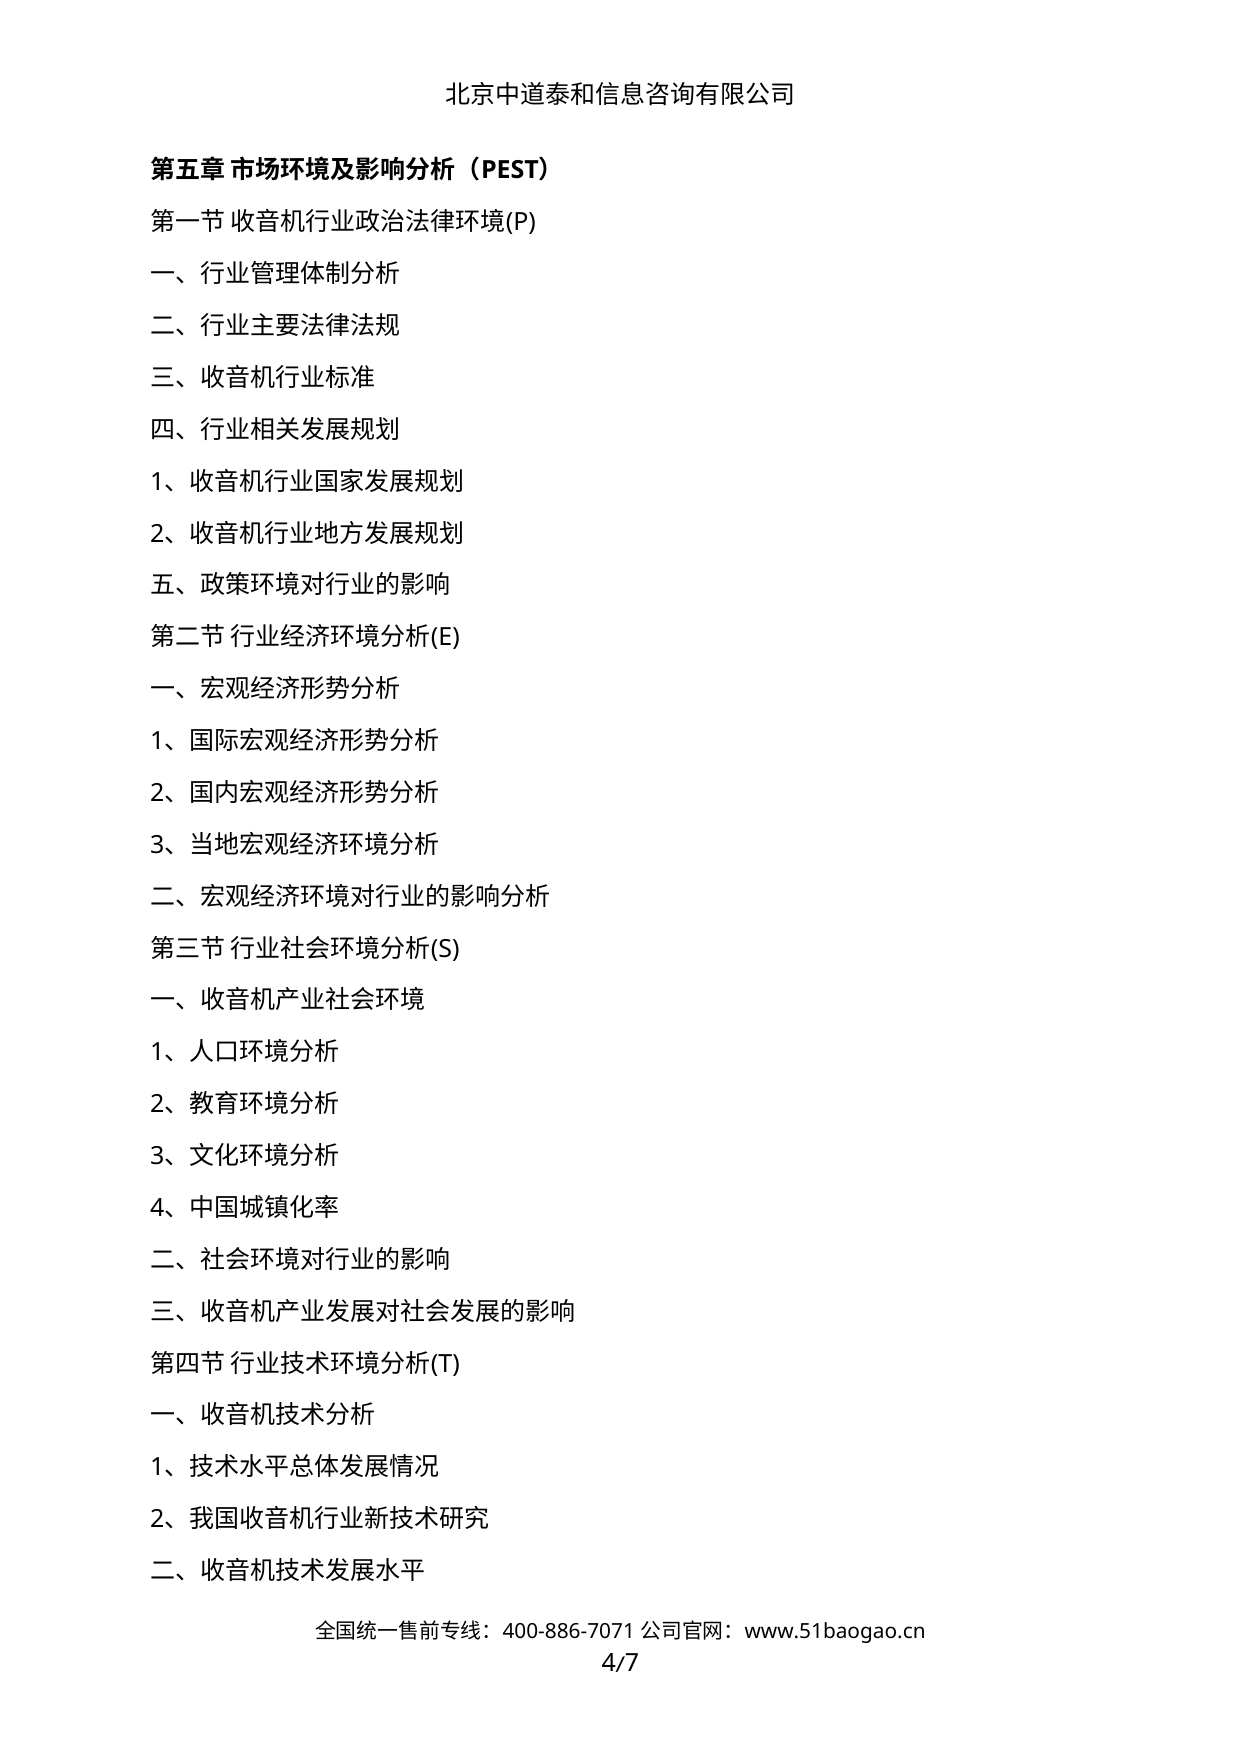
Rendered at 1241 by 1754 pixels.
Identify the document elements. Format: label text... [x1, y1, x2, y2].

text 三、收音机产业发展对社会发展的影响 [150, 1291, 1090, 1327]
text 第三节 行业社会环境分析(S) [150, 928, 1090, 964]
text 第四节 行业技术环境分析(T) [150, 1343, 1090, 1379]
text 2、国内宏观经济形势分析 [150, 772, 1090, 809]
text 2、我国收音机行业新技术研究 [150, 1499, 1090, 1535]
text 2、收音机行业地方发展规划 [150, 513, 1090, 549]
text 1、技术水平总体发展情况 [150, 1447, 1090, 1483]
text 三、收音机行业标准 [150, 357, 1090, 394]
text 2、教育环境分析 [150, 1084, 1090, 1120]
text 二、社会环境对行业的影响 [150, 1239, 1090, 1276]
text 一、收音机产业社会环境 [150, 980, 1090, 1016]
text 3、文化环境分析 [150, 1136, 1090, 1172]
text 3、当地宏观经济环境分析 [150, 824, 1090, 861]
text 一、行业管理体制分析 [150, 254, 1090, 290]
text 四、行业相关发展规划 [150, 409, 1090, 446]
text 一、收音机技术分析 [150, 1395, 1090, 1431]
text 1、人口环境分析 [150, 1032, 1090, 1068]
text 1、收音机行业国家发展规划 [150, 461, 1090, 497]
text 二、行业主要法律法规 [150, 306, 1090, 342]
text 第二节 行业经济环境分析(E) [150, 617, 1090, 653]
text 一、宏观经济形势分析 [150, 669, 1090, 705]
text 第五章 市场环境及影响分析（PEST） [150, 150, 1090, 186]
text 4、中国城镇化率 [150, 1187, 1090, 1224]
text 二、收音机技术发展水平 [150, 1551, 1090, 1587]
text 第一节 收音机行业政治法律环境(P) [150, 202, 1090, 238]
text 1、国际宏观经济形势分析 [150, 721, 1090, 757]
text 五、政策环境对行业的影响 [150, 565, 1090, 601]
text 二、宏观经济环境对行业的影响分析 [150, 876, 1090, 912]
